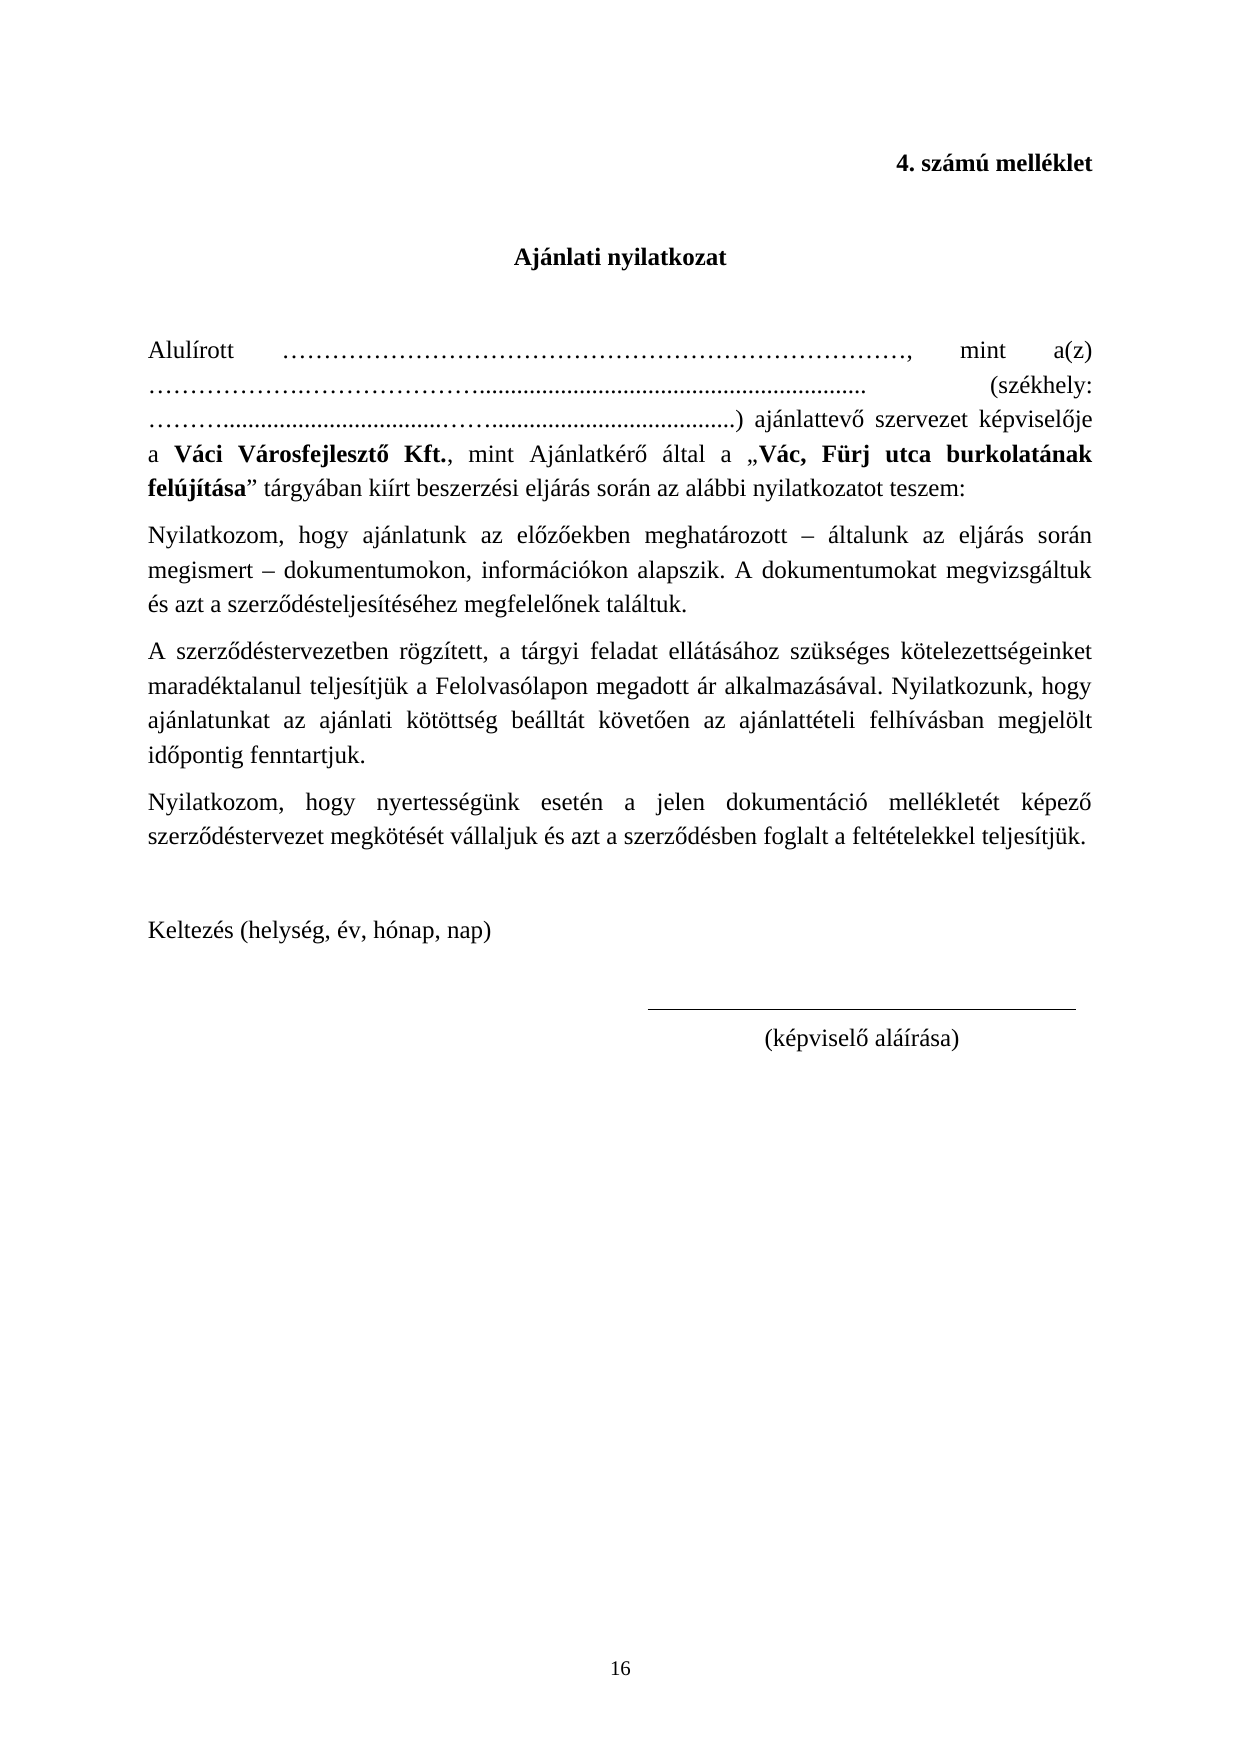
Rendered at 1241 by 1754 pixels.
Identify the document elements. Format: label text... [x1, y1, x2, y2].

text Ajánlati nyilatkozat [148, 242, 1093, 270]
text Alulírott …………………………………………………………………, mint a(z) ……………….………………….............................................................. (székhely: ………...................................…….......................................) ajánlattevő szervezet képviselője a Váci Városfejlesztő Kft., mint Ajánlatkérő által a „Vác, Fürj utca burkolatának felújítása” tárgyában kiírt beszerzési eljárás során az alábbi nyilatkozatot teszem: [148, 336, 1093, 502]
text Nyilatkozom, hogy ajánlatunk az előzőekben meghatározott – általunk az eljárás során megismert – dokumentumokon, információkon alapszik. A dokumentumokat megvizsgáltuk és azt a szerződésteljesítéséhez megfelelőnek találtuk. [148, 520, 1093, 618]
text Keltezés (helység, év, hónap, nap) [148, 915, 1093, 944]
text 4. számú melléklet [148, 148, 1093, 176]
table_header (képviselő aláírása) [648, 1010, 1076, 1057]
text A szerződéstervezetben rögzített, a tárgyi feladat ellátásához szükséges kötelezettségeinket maradéktalanul teljesítjük a Felolvasólapon megadott ár alkalmazásával. Nyilatkozunk, hogy ajánlatunkat az ajánlati kötöttség beálltát követően az ajánlattételi felhívásban megjelölt időpontig fenntartjuk. [148, 636, 1093, 768]
text Nyilatkozom, hogy nyertességünk esetén a jelen dokumentáció mellékletét képező szerződéstervezet megkötését vállaljuk és azt a szerződésben foglalt a feltételekkel teljesítjük. [148, 787, 1093, 850]
